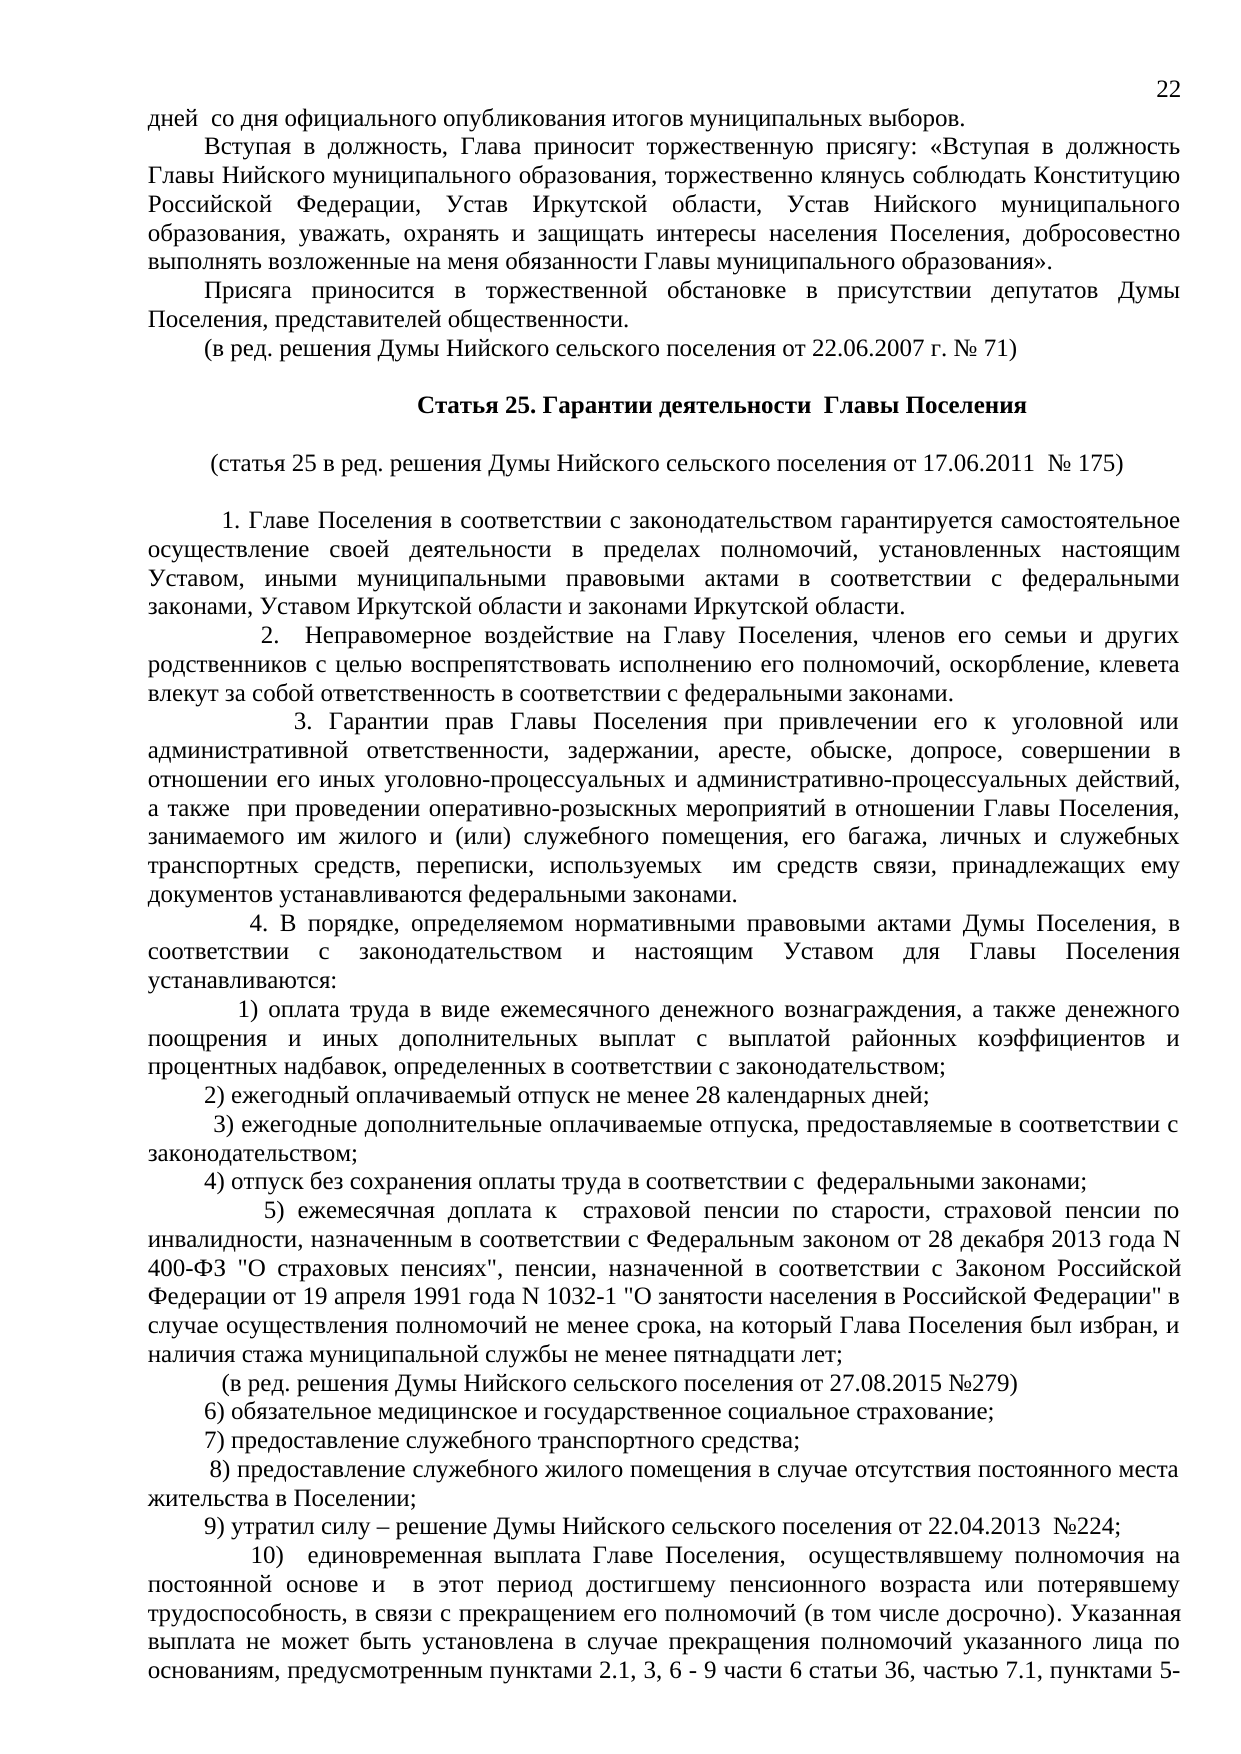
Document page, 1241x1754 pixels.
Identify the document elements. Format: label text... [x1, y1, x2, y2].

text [148, 1540, 1181, 1684]
text 5) ежемесячная доплата к страховой пенсии по старости, страховой пенсии по инвалидности, назначенным в соответствии с Федеральным законом от 28 декабря 2013 года N 400-ФЗ "О страховых пенсиях", пенсии, назначенной в соответствии с Законом Российской Федерации от 19 апреля 1991 года N 1032-1 "О занятости населения в Российской Федерации" в случае осуществления полномочий не менее срока, на который Глава Поселения был избран, и наличия стажа муниципальной службы не менее пятнадцати лет; [148, 1195, 1181, 1368]
text Присяга приносится в торжественной обстановке в присутствии депутатов Думы Поселения, представителей общественности. [148, 275, 1181, 333]
text Вступая в должность, Глава приносит торжественную присягу: «Вступая в должность Главы Нийского муниципального образования, торжественно клянусь соблюдать Конституцию Российской Федерации, Устав Иркутской области, Устав Нийского муниципального образования, уважать, охранять и защищать интересы населения Поселения, добросовестно выполнять возложенные на меня обязанности Главы муниципального образования». [148, 131, 1181, 275]
text 1) оплата труда в виде ежемесячного денежного вознаграждения, а также денежного поощрения и иных дополнительных выплат с выплатой районных коэффициентов и процентных надбавок, определенных в соответствии с законодательством; [148, 994, 1181, 1080]
text 4. В порядке, определяемом нормативными правовыми актами Думы Поселения, в соответствии с законодательством и настоящим Уставом для Главы Поселения устанавливаются: [148, 908, 1181, 994]
text (в ред. решения Думы Нийского сельского поселения от 27.08.2015 №279) [148, 1368, 1181, 1396]
text 3) ежегодные дополнительные оплачиваемые отпуска, предоставляемые в соответствии с законодательством; [148, 1109, 1181, 1166]
text 9) утратил силу – решение Думы Нийского сельского поселения от 22.04.2013 №224; [148, 1511, 1181, 1540]
text 4) отпуск без сохранения оплаты труда в соответствии с федеральными законами; [148, 1166, 1181, 1195]
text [148, 103, 1181, 131]
text Статья 25. Гарантии деятельности Главы Поселения [148, 390, 1240, 419]
text (в ред. решения Думы Нийского сельского поселения от 22.06.2007 г. № 71) [148, 333, 1181, 361]
text 1. Главе Поселения в соответствии с законодательством гарантируется самостоятельное осуществление своей деятельности в пределах полномочий, установленных настоящим Уставом, иными муниципальными правовыми актами в соответствии с федеральными законами, Уставом Иркутской области и законами Иркутской области. [148, 505, 1181, 620]
text 7) предоставление служебного транспортного средства; [148, 1425, 1181, 1454]
text 2) ежегодный оплачиваемый отпуск не менее 28 календарных дней; [148, 1080, 1181, 1109]
text 3. Гарантии прав Главы Поселения при привлечении его к уголовной или административной ответственности, задержании, аресте, обыске, допросе, совершении в отношении его иных уголовно-процессуальных и административно-процессуальных действий, а также при проведении оперативно-розыскных мероприятий в отношении Главы Поселения, занимаемого им жилого и (или) служебного помещения, его багажа, личных и служебных транспортных средств, переписки, используемых им средств связи, принадлежащих ему документов устанавливаются федеральными законами. [148, 706, 1181, 908]
text 8) предоставление служебного жилого помещения в случае отсутствия постоянного места жительства в Поселении; [148, 1454, 1181, 1511]
text 2. Неправомерное воздействие на Главу Поселения, членов его семьи и других родственников с целью воспрепятствовать исполнению его полномочий, оскорбление, клевета влекут за собой ответственность в соответствии с федеральными законами. [148, 620, 1181, 706]
text (статья 25 в ред. решения Думы Нийского сельского поселения от 17.06.2011 № 175) [148, 448, 1240, 476]
text 6) обязательное медицинское и государственное социальное страхование; [148, 1396, 1181, 1425]
